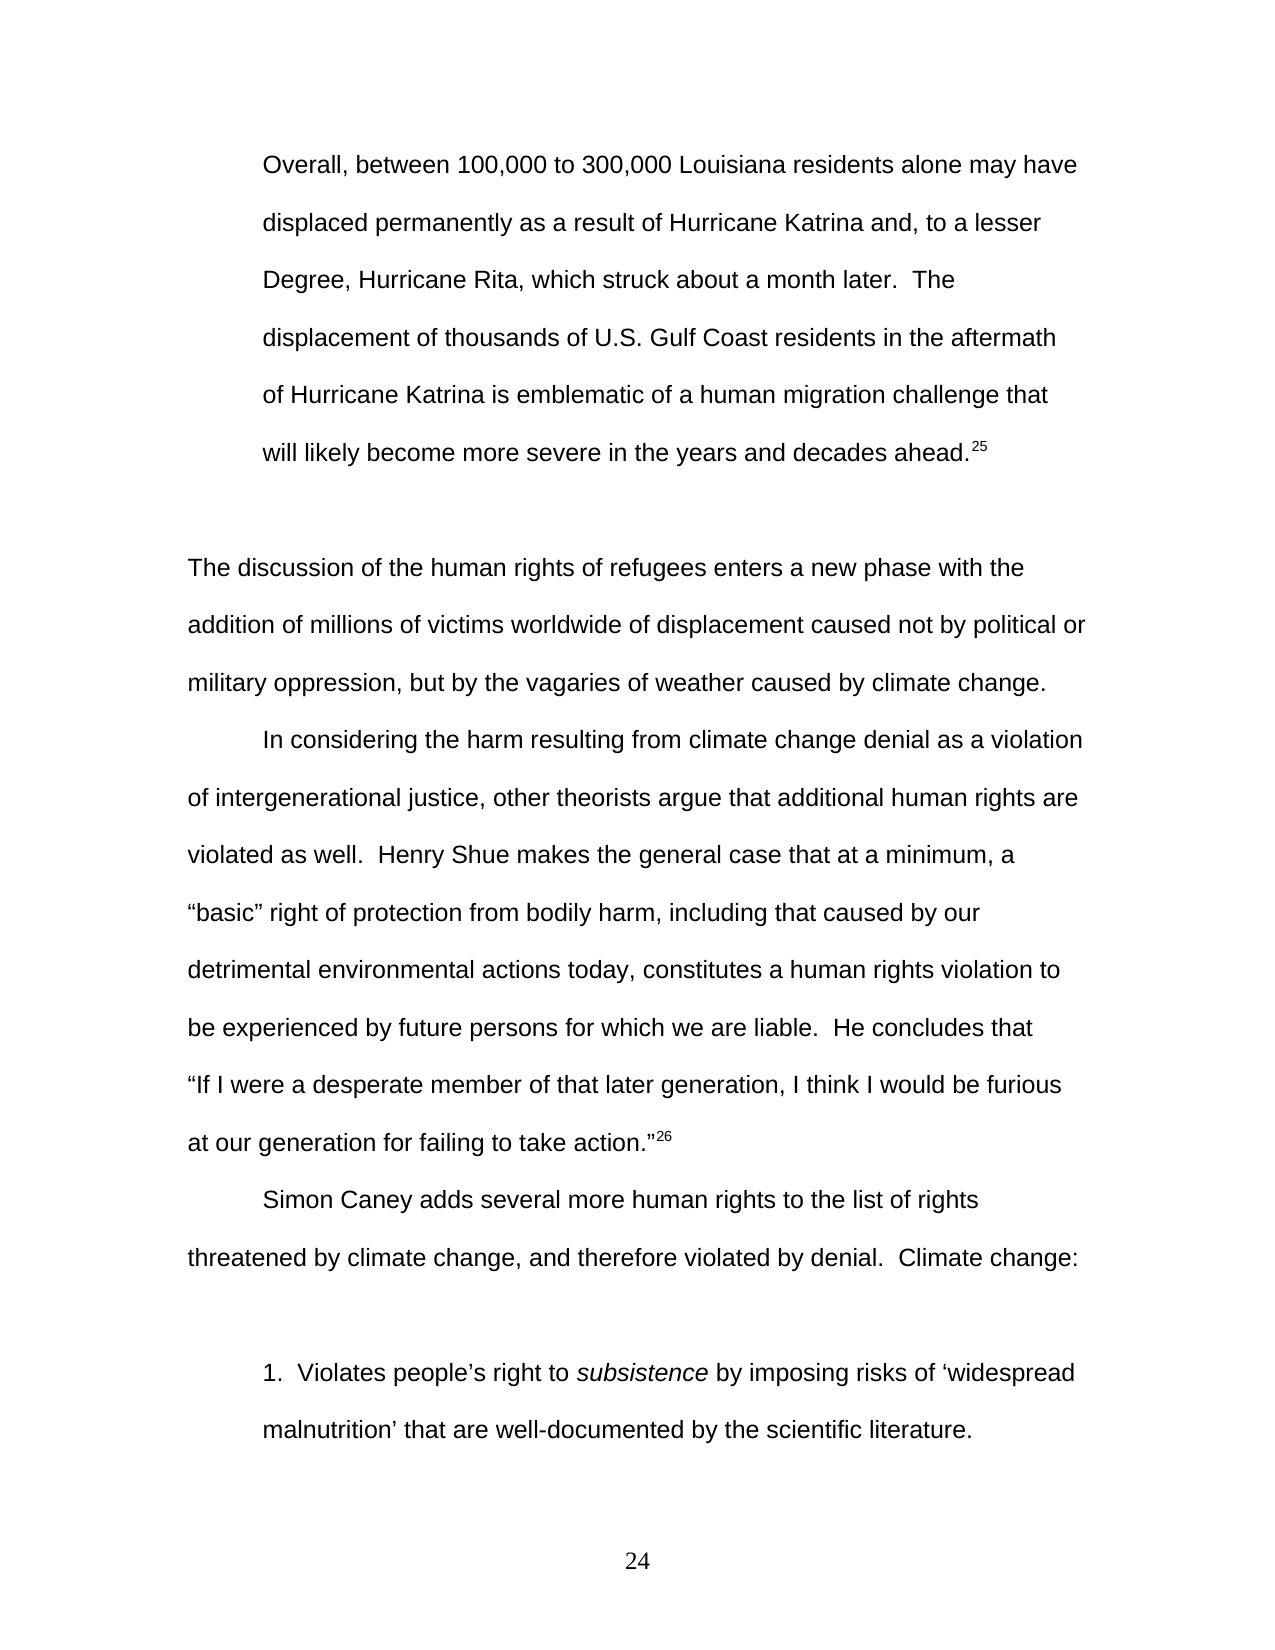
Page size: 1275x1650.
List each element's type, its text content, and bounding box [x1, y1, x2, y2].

text Degree, Hurricane Rita, which struck about a month later. The [187, 265, 1087, 294]
text The discussion of the human rights of refugees enters a new phase with the addition of millions of victims worldwide of displacement caused not by political or military oppression, but by the vagaries of weather caused by climate change. [187, 552, 1087, 696]
text In considering the harm resulting from climate change denial as a violation of intergenerational justice, other theorists argue that additional human rights are violated as well. Henry Shue makes the general case that at a minimum, a “basic” right of protection from bodily harm, including that caused by our detrimental environmental actions today, constitutes a human rights violation to be experienced by future persons for which we are liable. He concludes that “If I were a desperate member of that later generation, I think I would be furious at our generation for failing to take action.” [187, 725, 1087, 1156]
text malnutrition’ that are well-documented by the scientific literature. [187, 1415, 1087, 1444]
text Overall, between 100,000 to 300,000 Louisiana residents alone may have displaced permanently as a result of Hurricane Katrina and, to a lesser [187, 150, 1087, 236]
text displacement of thousands of U.S. Gulf Coast residents in the aftermath [187, 322, 1087, 351]
text 1. Violates people’s right to subsistence by imposing risks of ‘widespread [187, 1357, 1087, 1386]
text of Hurricane Katrina is emblematic of a human migration challenge that will likely become more severe in the years and decades ahead. [262, 380, 1087, 466]
text Simon Caney adds several more human rights to the list of rights threatened by climate change, and therefore violated by denial. Climate change: [187, 1185, 1087, 1271]
